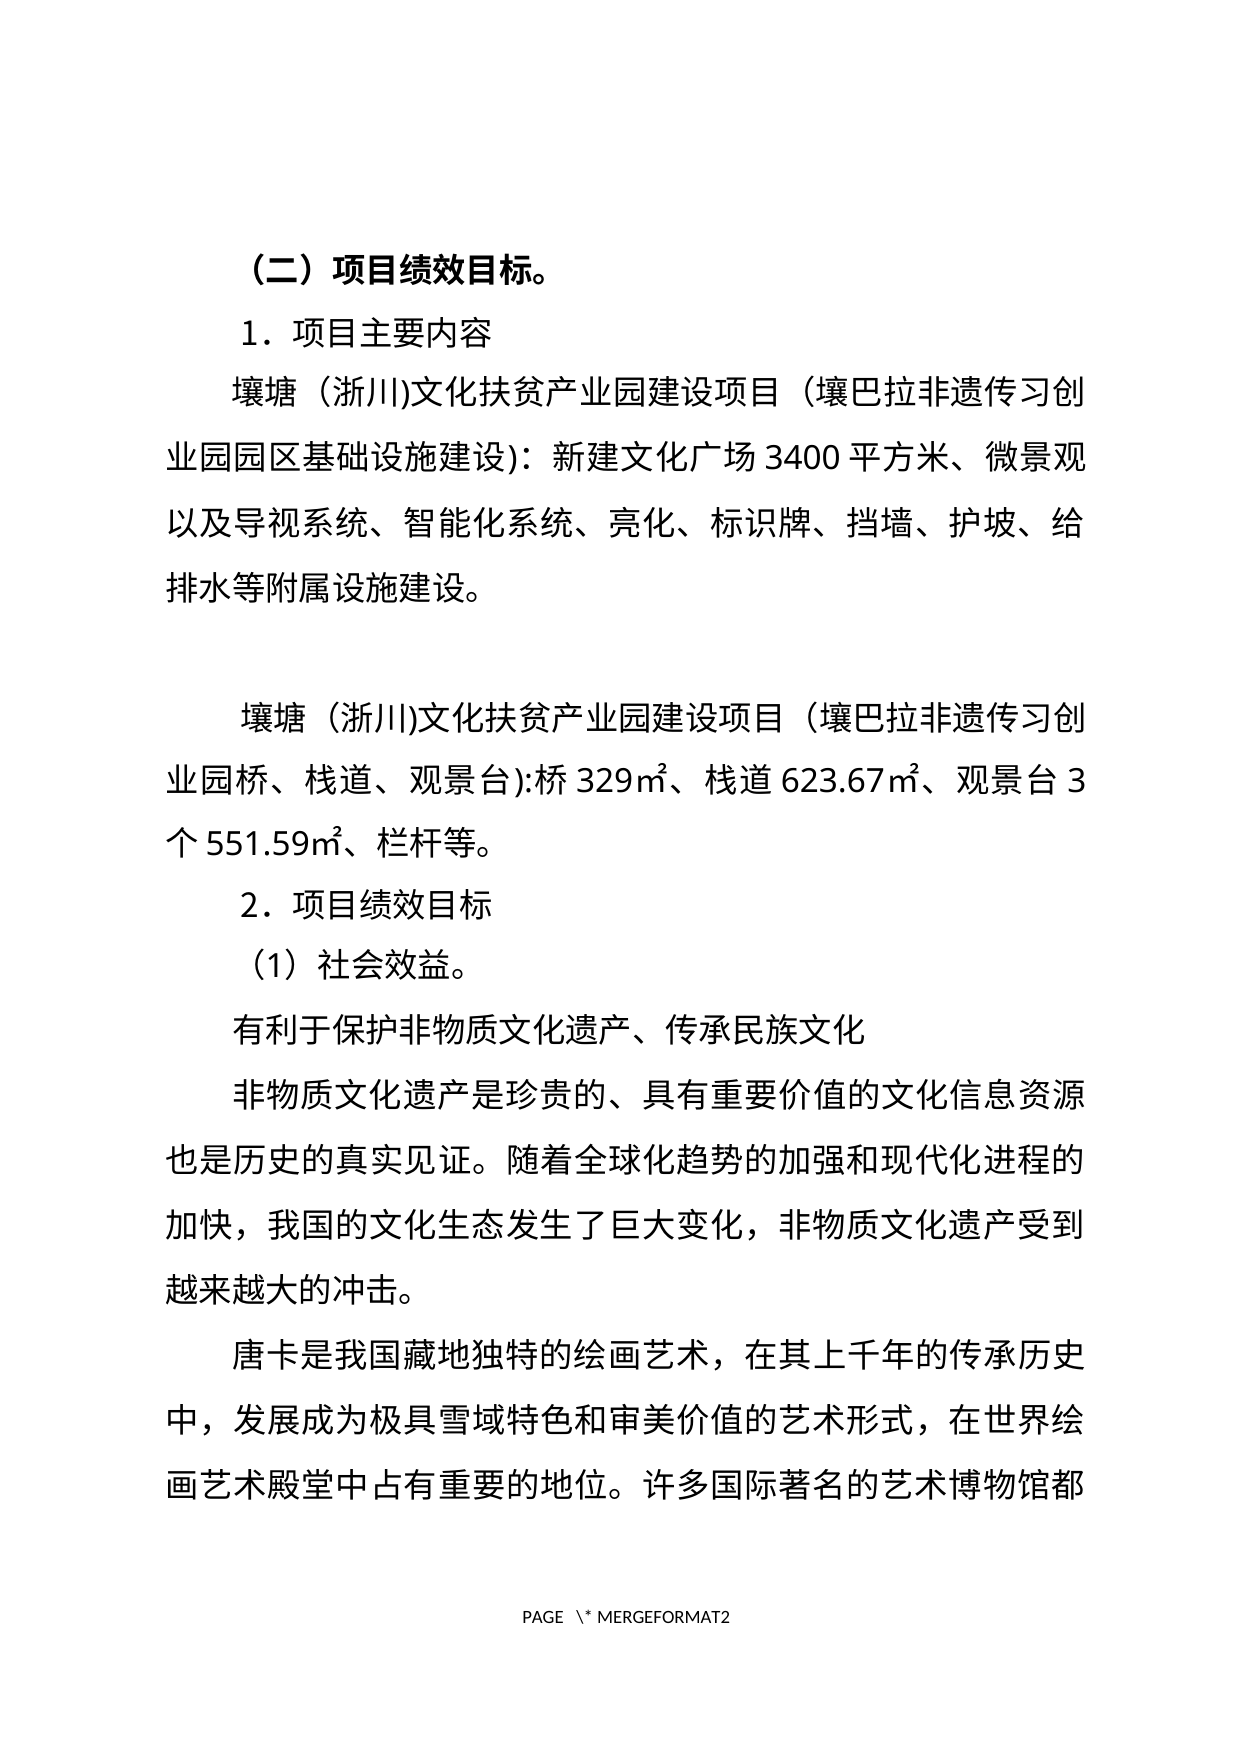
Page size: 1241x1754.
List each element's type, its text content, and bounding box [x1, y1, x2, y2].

text 1．项目主要内容 [165, 295, 1087, 358]
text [165, 1320, 1087, 1515]
text （二）项目绩效目标。 [165, 233, 1087, 295]
text 2．项目绩效目标 [165, 868, 1087, 930]
text 壤塘（浙川)文化扶贫产业园建设项目（壤巴拉非遗传习创业园园区基础设施建设)：新建文化广场3400平方米、微景观以及导视系统、智能化系统、亮化、标识牌、挡墙、护坡、给排水等附属设施建设。 [165, 358, 1087, 618]
text （1）社会效益。 [165, 930, 1087, 995]
text 壤塘（浙川)文化扶贫产业园建设项目（壤巴拉非遗传习创业园桥、栈道、观景台):桥329㎡、栈道623.67㎡、观景台3个551.59㎡、栏杆等。 [165, 680, 1087, 868]
text 非物质文化遗产是珍贵的、具有重要价值的文化信息资源，也是历史的真实见证。随着全球化趋势的加强和现代化进程的加快，我国的文化生态发生了巨大变化，非物质文化遗产受到越来越大的冲击。 [165, 1060, 1087, 1320]
text 有利于保护非物质文化遗产、传承民族文化 [165, 995, 1087, 1060]
